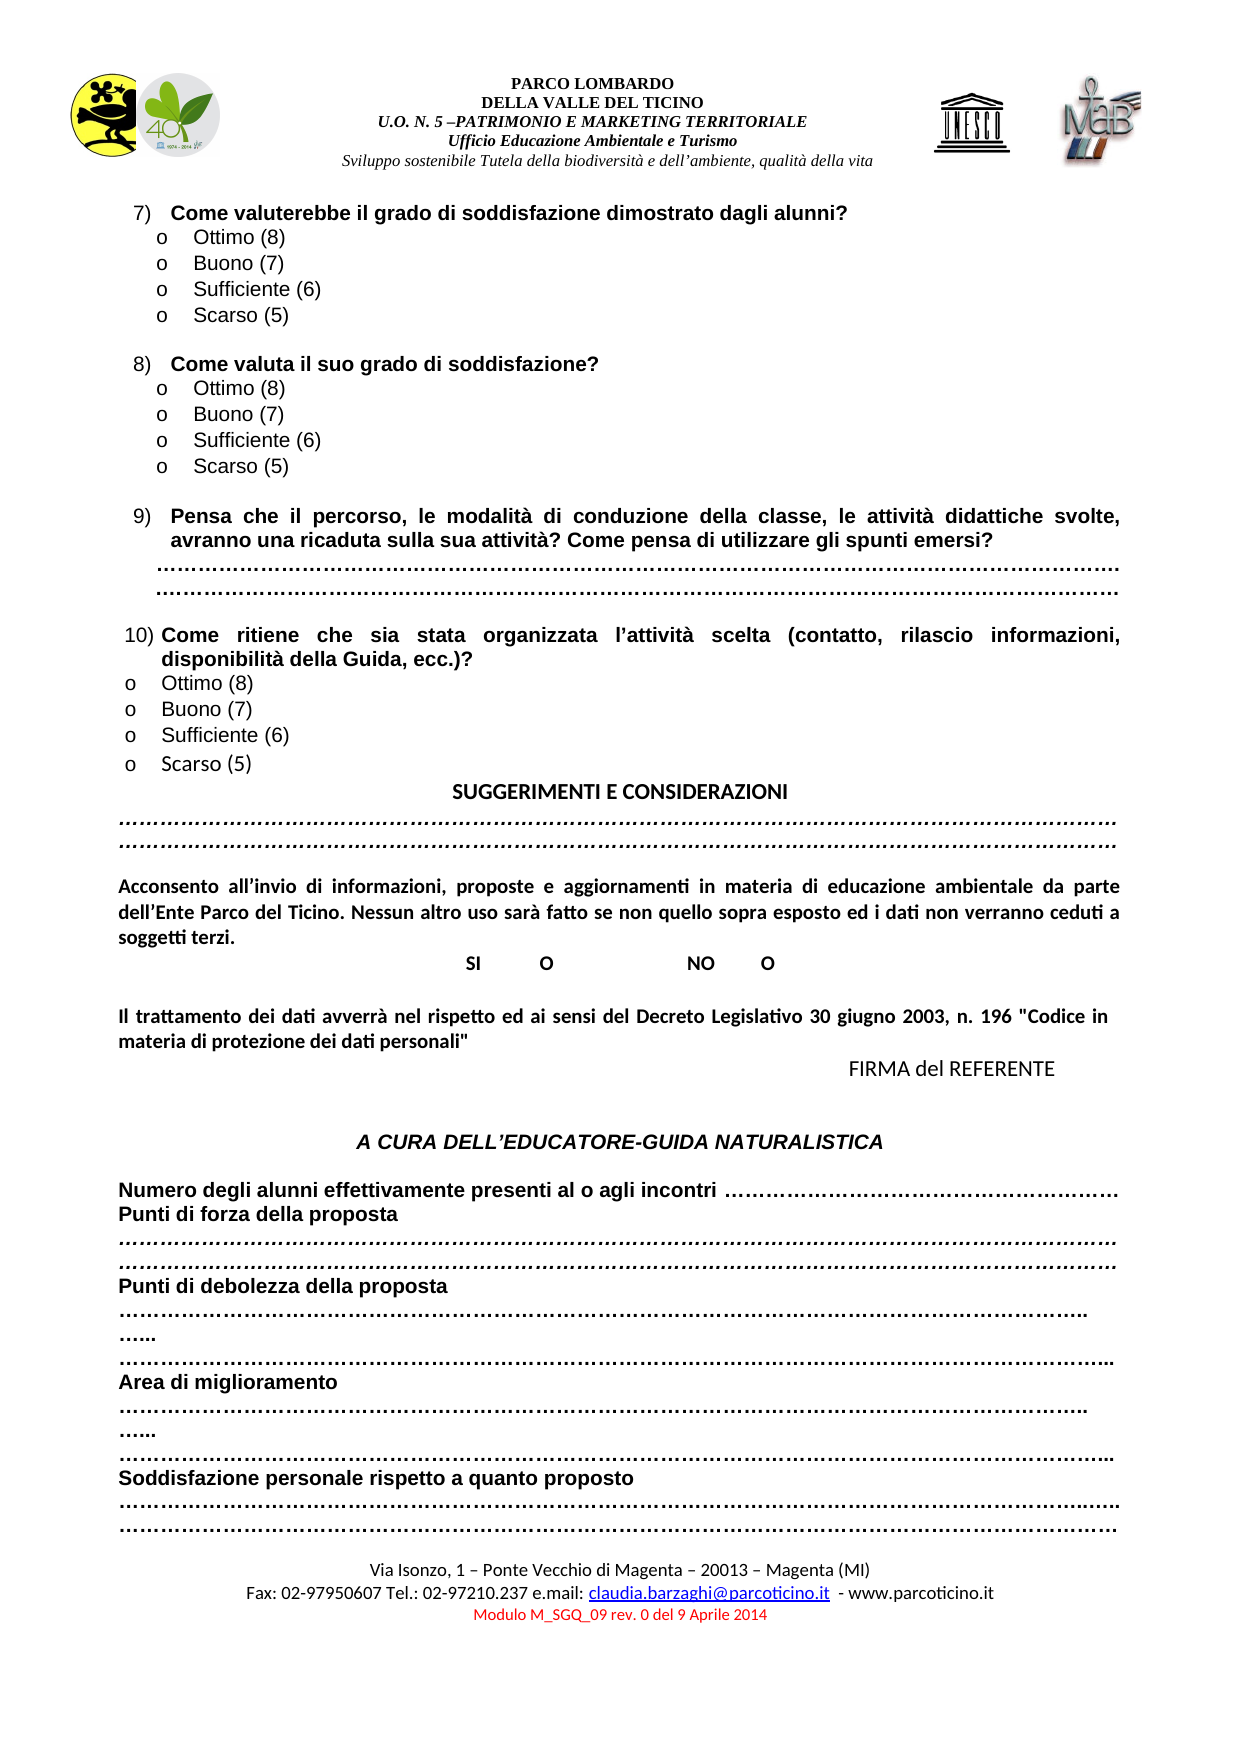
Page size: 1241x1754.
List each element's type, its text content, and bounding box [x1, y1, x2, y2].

text Numero degli alunni effettivamente presenti al o agli incontri ………………………………………………… [118, 1178, 1122, 1202]
picture [70, 73, 220, 157]
list Come valuterebbe il grado di soddisfazione dimostrato dagli alunni? [133, 201, 1122, 225]
list Buono (7) [156, 251, 1122, 277]
list Scarso (5) [156, 302, 1122, 328]
list Sufficiente (6) [156, 277, 1122, 302]
text A CURA DELL’EDUCATORE-GUIDA NATURALISTICA [118, 1130, 1122, 1154]
list Ottimo (8) [124, 671, 1122, 697]
text …………………………………………………………………………………………………………………………..…..……………………………………………………………………………………………………………………………… [118, 1489, 1122, 1537]
text Punti di forza della proposta [118, 1202, 1122, 1226]
text SI O NO O [118, 950, 1122, 975]
text Acconsento all’invio di informazioni, proposte e aggiornamenti in materia di educazione ambientale da parte dell’Ente Parco del Ticino. Nessun altro uso sarà fatto se non quello sopra esposto ed i dati non verranno ceduti a soggetti terzi. [118, 873, 1122, 950]
list Scarso (5) [124, 749, 1122, 777]
list Pensa che il percorso, le modalità di conduzione della classe, le attività didattiche svolte, avranno una ricaduta sulla sua attività? Come pensa di utilizzare gli spunti emersi? [133, 503, 1122, 551]
text ……………………………………………………………………………………………………………………………………………………………………………………………………………………………………………………………… [118, 805, 1122, 853]
text …………………………………………………………………………………………………………………………..………………………………………………………………………………………………………………………… [156, 551, 1122, 599]
list Sufficiente (6) [124, 723, 1122, 749]
text …………………………………………………………………………………………………………………………..…...……………………………………………………………………………………………………………………………... [118, 1298, 1122, 1369]
text FIRMA del REFERENTE [708, 1054, 1122, 1082]
list Sufficiente (6) [156, 428, 1122, 454]
list Come valuta il suo grado di soddisfazione? [133, 352, 1122, 376]
picture [912, 73, 1034, 173]
list Come ritiene che sia stata organizzata l’attività scelta (contatto, rilascio informazioni, disponibilità della Guida, ecc.)? [124, 623, 1122, 671]
list Buono (7) [124, 697, 1122, 723]
text …………………………………………………………………………………………………………………………..…...……………………………………………………………………………………………………………………………... [118, 1393, 1122, 1465]
list Ottimo (8) [156, 376, 1122, 402]
text Area di miglioramento [118, 1369, 1122, 1393]
picture [1057, 73, 1142, 168]
text SUGGERIMENTI E CONSIDERAZIONI [118, 777, 1122, 805]
text Il trattamento dei dati avverrà nel rispetto ed ai sensi del Decreto Legislativo 30 giugno 2003, n. 196 "Codice in materia di protezione dei dati personali" [118, 1003, 1110, 1054]
list Scarso (5) [156, 454, 1122, 479]
text ……………………………………………………………………………………………………………………………………………………………………………………………………………………………………………………………… [118, 1226, 1122, 1274]
text Punti di debolezza della proposta [118, 1274, 1122, 1298]
text Soddisfazione personale rispetto a quanto proposto [118, 1465, 1122, 1489]
list Buono (7) [156, 402, 1122, 428]
list Ottimo (8) [156, 225, 1122, 251]
